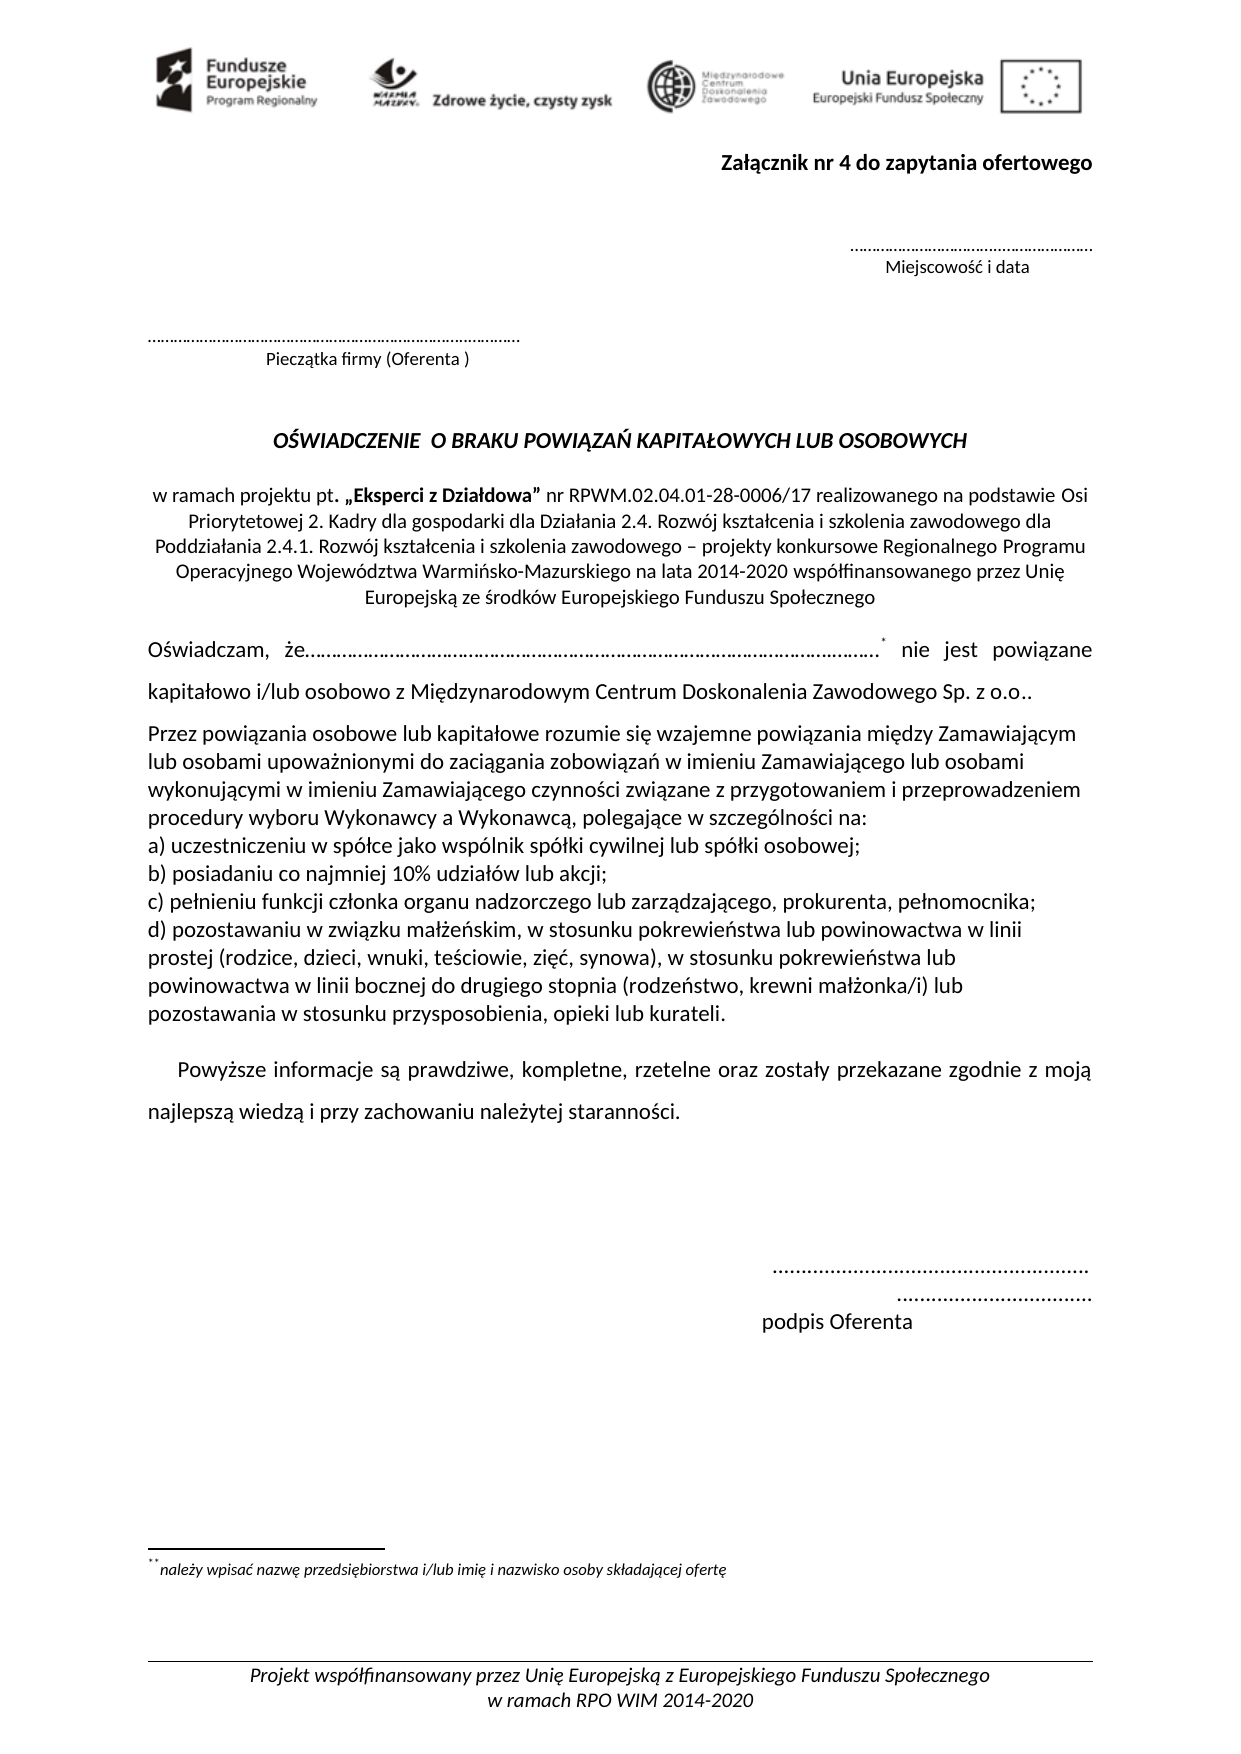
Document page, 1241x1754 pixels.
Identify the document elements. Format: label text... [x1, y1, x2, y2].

text ………………………………………………………………..………… [148, 324, 1093, 347]
text Miejscowość i data [811, 256, 1093, 279]
text d) pozostawaniu w związku małżeńskim, w stosunku pokrewieństwa lub powinowactwa w linii prostej (rodzice, dzieci, wnuki, teściowie, zięć, synowa), w stosunku pokrewieństwa lub powinowactwa w linii bocznej do drugiego stopnia (rodzeństwo, krewni małżonka/i) lub pozostawania w stosunku przysposobienia, opieki lub kurateli. [148, 915, 1093, 1027]
text podpis Oferenta [185, 1307, 1093, 1335]
text ......................................................................................... [185, 1251, 1093, 1307]
text OŚWIADCZENIE O BRAKU POWIĄZAŃ KAPITAŁOWYCH LUB OSOBOWYCH [148, 426, 1093, 454]
text a) uczestniczeniu w spółce jako wspólnik spółki cywilnej lub spółki osobowej; [148, 831, 1093, 859]
text b) posiadaniu co najmniej 10% udziałów lub akcji; [148, 859, 1093, 887]
text Powyższe informacje są prawdziwe, kompletne, rzetelne oraz zostały przekazane zgodnie z moją najlepszą wiedzą i przy zachowaniu należytej staranności. [148, 1055, 1093, 1125]
text Przez powiązania osobowe lub kapitałowe rozumie się wzajemne powiązania między Zamawiającym lub osobami upoważnionymi do zaciągania zobowiązań w imieniu Zamawiającego lub osobami wykonującymi w imieniu Zamawiającego czynności związane z przygotowaniem i przeprowadzeniem procedury wyboru Wykonawcy a Wykonawcą, polegające w szczególności na: [148, 719, 1093, 831]
text Pieczątka firmy (Oferenta ) [148, 347, 1093, 370]
text Oświadczam, że……………………………………………………………………………………….………* nie jest powiązane kapitałowo i/lub osobowo z Międzynarodowym Centrum Doskonalenia Zawodowego Sp. z o.o.. [148, 635, 1093, 705]
text ……………………………..………………… [148, 233, 1093, 256]
picture [147, 35, 1093, 132]
text Załącznik nr 4 do zapytania ofertowego [148, 148, 1093, 176]
text c) pełnieniu funkcji członka organu nadzorczego lub zarządzającego, prokurenta, pełnomocnika; [148, 887, 1093, 915]
text w ramach projektu pt. „Eksperci z Działdowa” nr RPWM.02.04.01-28-0006/17 realizowanego na podstawie Osi Priorytetowej 2. Kadry dla gospodarki dla Działania 2.4. Rozwój kształcenia i szkolenia zawodowego dla Poddziałania 2.4.1. Rozwój kształcenia i szkolenia zawodowego – projekty konkursowe Regionalnego Programu Operacyjnego Województwa Warmińsko-Mazurskiego na lata 2014-2020 współfinansowanego przez Unię Europejską ze środków Europejskiego Funduszu Społecznego [148, 482, 1093, 609]
